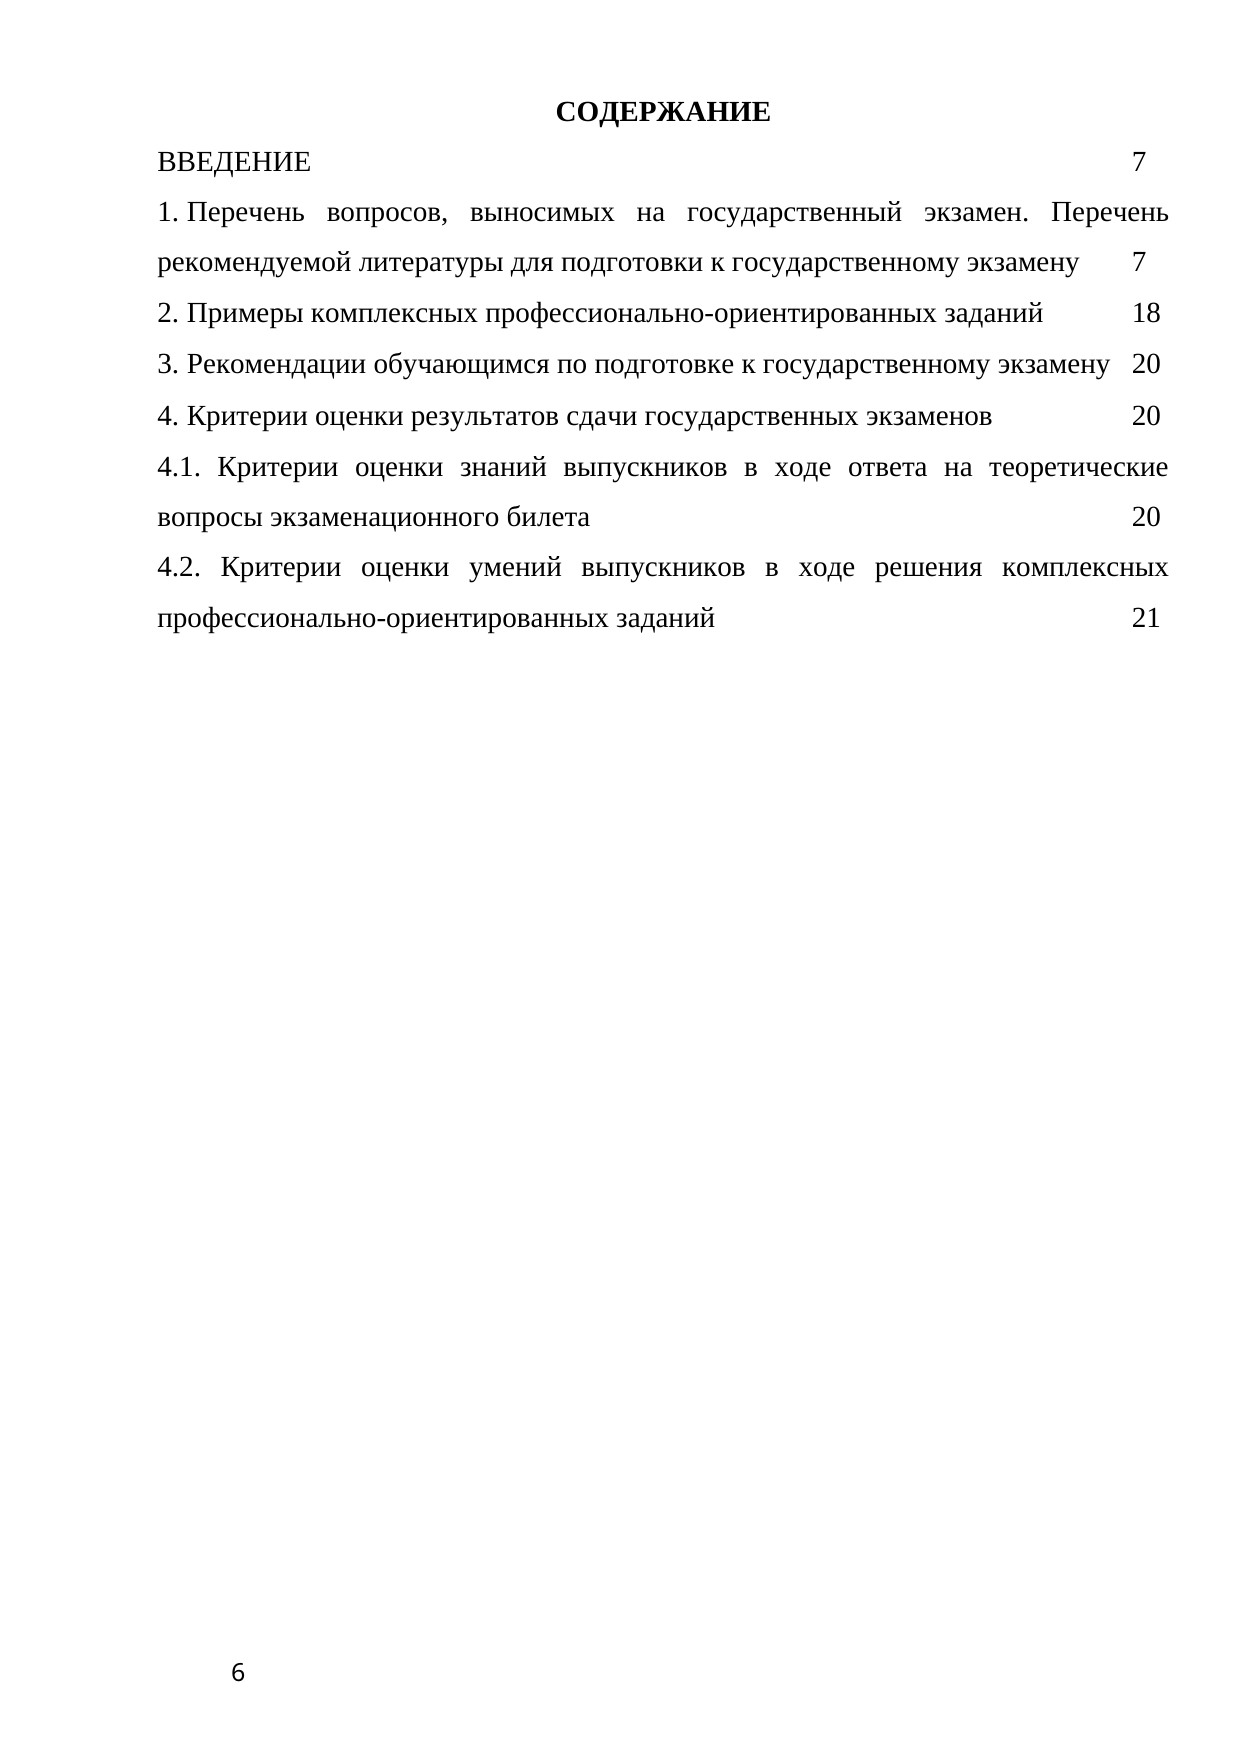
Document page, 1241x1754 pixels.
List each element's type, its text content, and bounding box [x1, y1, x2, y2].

text СОДЕРЖАНИЕ [157, 94, 1169, 127]
